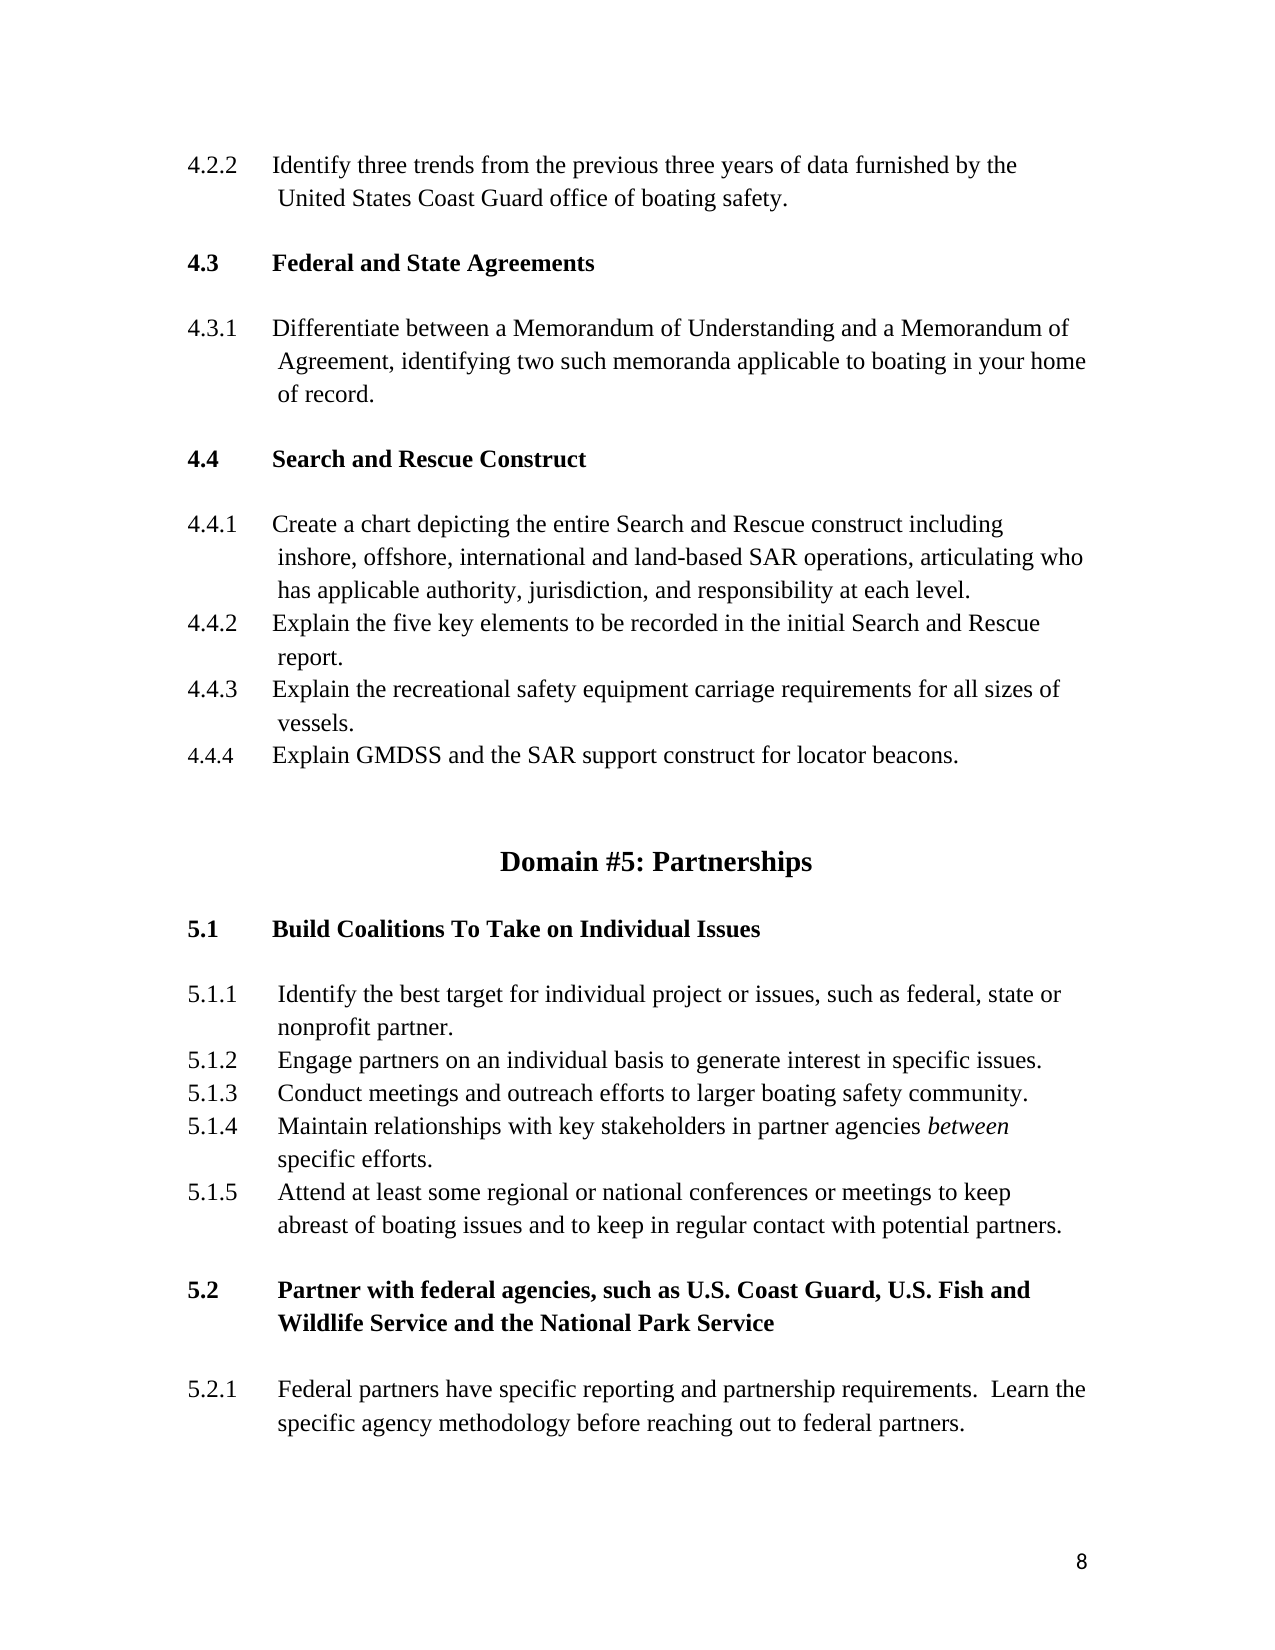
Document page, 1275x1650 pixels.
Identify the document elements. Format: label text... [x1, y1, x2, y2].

list Domain #5: Partnerships [225, 806, 1087, 910]
list Identify three trends from the previous three years of data furnished by the United States Coast Guard office of boating safety. [187, 150, 1087, 244]
list Partner with federal agencies, such as U.S. Coast Guard, U.S. Fish and Wildlife Service and the National Park Service [187, 1276, 1087, 1337]
list Differentiate between a Memorandum of Understanding and a Memorandum of Agreement, identifying two such memoranda applicable to boating in your home of record. [187, 313, 1087, 440]
list Explain GMDSS and the SAR support construct for locator beacons. [187, 741, 1087, 802]
list Build Coalitions To Take on Individual Issues [187, 914, 1087, 975]
list Create a chart depicting the entire Search and Rescue construct including inshore, offshore, international and land-based SAR operations, articulating who has applicable authority, jurisdiction, and responsibility at each level. [187, 509, 1087, 604]
list Conduct meetings and outreach efforts to larger boating safety community. [187, 1078, 1087, 1107]
list Explain the five key elements to be recorded in the initial Search and Rescue report. [187, 608, 1087, 670]
list Engage partners on an individual basis to generate interest in specific issues. [187, 1045, 1087, 1074]
list Maintain relationships with key stakeholders in partner agencies between specific efforts. [187, 1111, 1087, 1173]
list Identify the best target for individual project or issues, such as federal, state or nonprofit partner. [187, 979, 1087, 1041]
list Attend at least some regional or national conferences or meetings to keep abreast of boating issues and to keep in regular contact with potential partners. [187, 1177, 1087, 1271]
list Explain the recreational safety equipment carriage requirements for all sizes of vessels. [187, 674, 1087, 736]
list Federal and State Agreements [187, 248, 1087, 309]
list Federal partners have specific reporting and partnership requirements. Learn the specific agency methodology before reaching out to federal partners. [187, 1374, 1087, 1436]
list Search and Rescue Construct [187, 444, 1087, 505]
